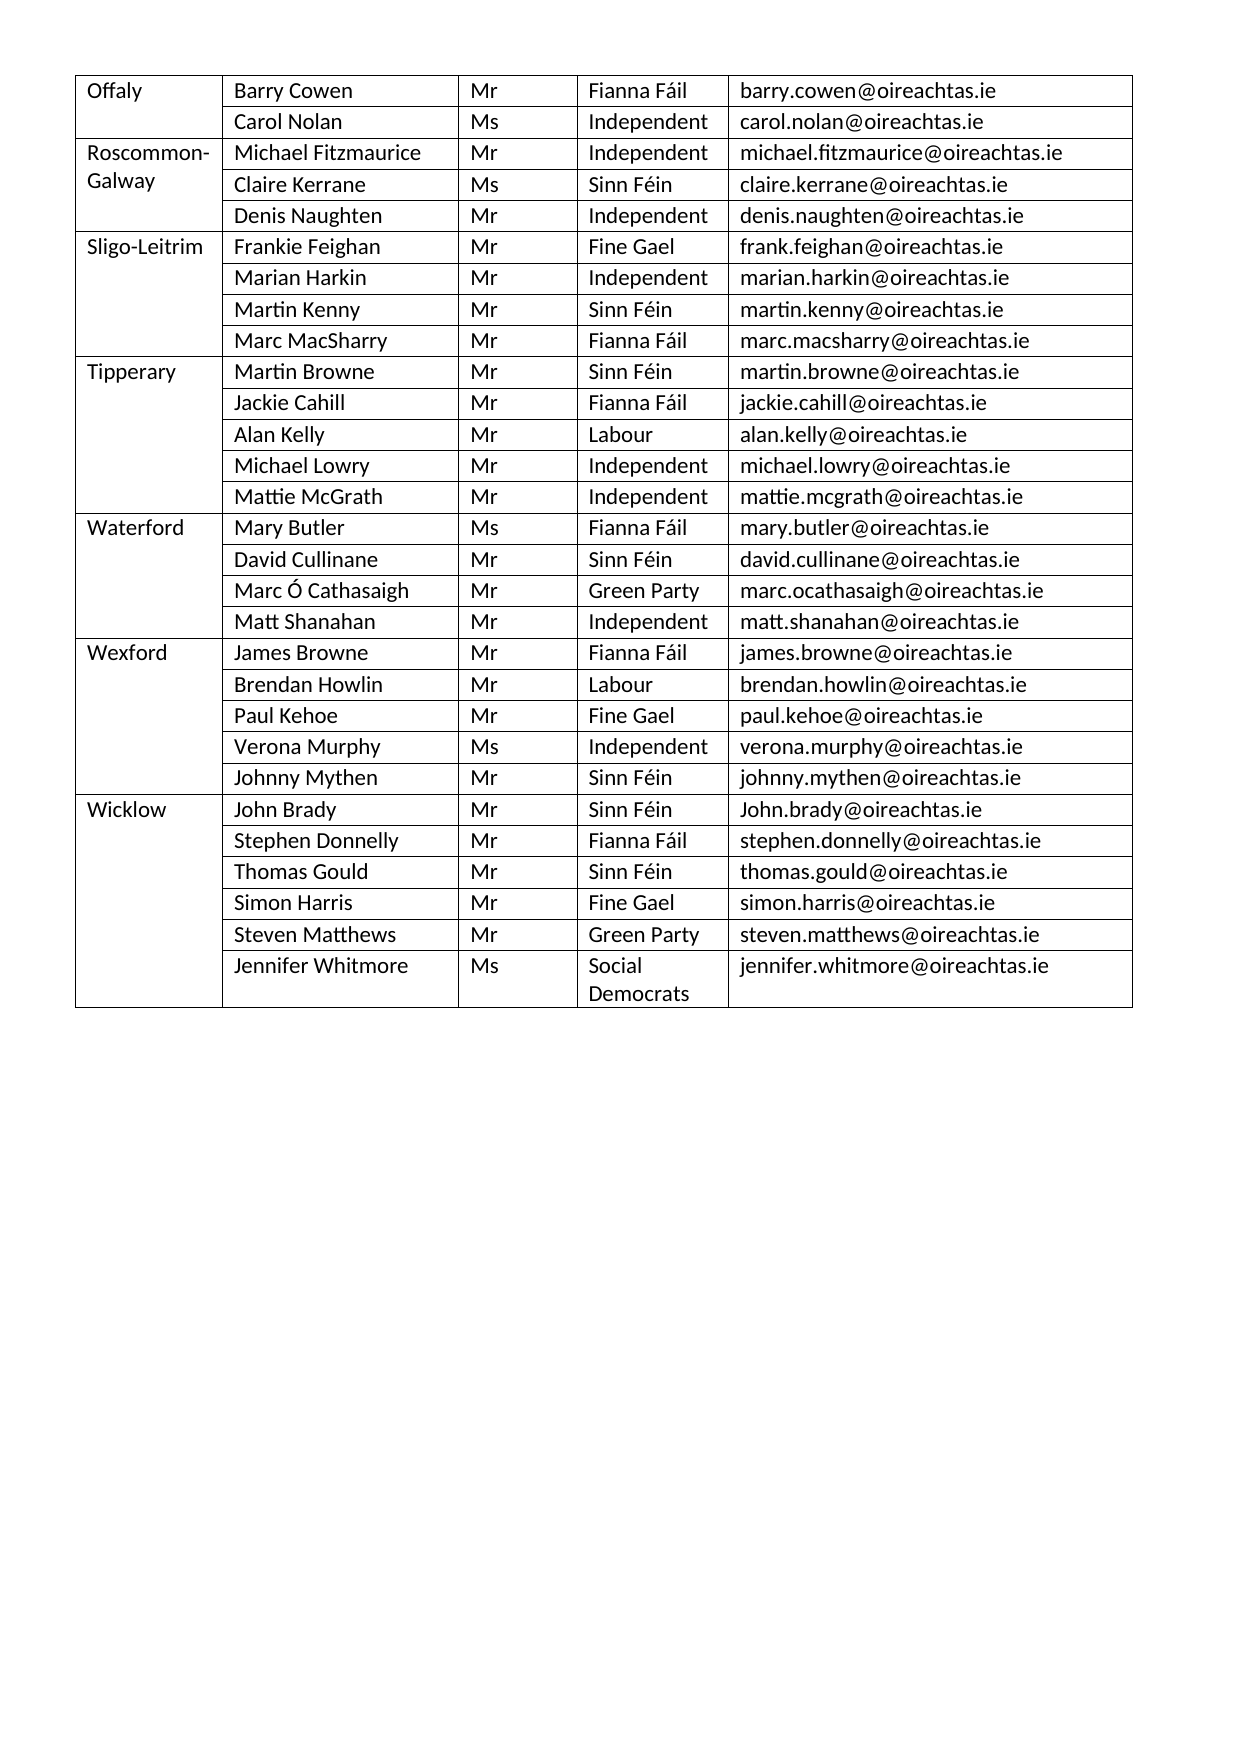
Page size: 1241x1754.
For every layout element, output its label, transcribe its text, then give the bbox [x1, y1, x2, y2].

table_cell verona.murphy@oireachtas.ie [729, 732, 1132, 762]
table_cell Barry Cowen [223, 76, 458, 106]
table_cell michael.fitzmaurice@oireachtas.ie [729, 139, 1132, 169]
table_cell mary.butler@oireachtas.ie [729, 514, 1132, 544]
table_cell Carol Nolan [223, 107, 458, 137]
table_cell Ms [459, 107, 577, 137]
table_cell Mary Butler [223, 514, 458, 544]
table_cell Sligo-Leitrim [76, 232, 222, 356]
table_cell Mr [459, 482, 577, 512]
table_cell Fianna Fáil [578, 826, 728, 856]
table_cell michael.lowry@oireachtas.ie [729, 451, 1132, 481]
table_cell Ms [459, 951, 577, 1007]
table_cell Brendan Howlin [223, 670, 458, 700]
table_cell Mr [459, 389, 577, 419]
table_cell johnny.mythen@oireachtas.ie [729, 764, 1132, 794]
table_cell Jennifer Whitmore [223, 951, 458, 1007]
table_cell Mr [459, 857, 577, 887]
table_cell Mr [459, 826, 577, 856]
table_cell Independent [578, 607, 728, 637]
table_cell Mr [459, 326, 577, 356]
table_cell Denis Naughten [223, 201, 458, 231]
table_cell Tipperary [76, 357, 222, 512]
table_cell david.cullinane@oireachtas.ie [729, 545, 1132, 575]
table_cell James Browne [223, 639, 458, 669]
table_cell brendan.howlin@oireachtas.ie [729, 670, 1132, 700]
table_cell Mr [459, 76, 577, 106]
table_cell Mr [459, 701, 577, 731]
table_cell Marc Ó Cathasaigh [223, 576, 458, 606]
table_cell Claire Kerrane [223, 170, 458, 200]
table_cell Fianna Fáil [578, 514, 728, 544]
table_cell Jackie Cahill [223, 389, 458, 419]
table_cell Mr [459, 576, 577, 606]
table_cell Steven Matthews [223, 920, 458, 950]
table_cell Fianna Fáil [578, 389, 728, 419]
table_cell jackie.cahill@oireachtas.ie [729, 389, 1132, 419]
table_cell Sinn Féin [578, 764, 728, 794]
table_cell Mr [459, 451, 577, 481]
table_cell Mr [459, 545, 577, 575]
table_cell Mr [459, 607, 577, 637]
table_cell jennifer.whitmore@oireachtas.ie [729, 951, 1132, 1007]
table_cell John Brady [223, 795, 458, 825]
table_cell Fianna Fáil [578, 326, 728, 356]
table_cell Social Democrats [578, 951, 728, 1007]
table_cell steven.matthews@oireachtas.ie [729, 920, 1132, 950]
table_cell Alan Kelly [223, 420, 458, 450]
table_cell Green Party [578, 576, 728, 606]
table_cell Mr [459, 920, 577, 950]
table_cell Mr [459, 232, 577, 262]
table_cell Verona Murphy [223, 732, 458, 762]
table_cell Labour [578, 670, 728, 700]
table_cell Marc MacSharry [223, 326, 458, 356]
table_cell John.brady@oireachtas.ie [729, 795, 1132, 825]
table_cell Fine Gael [578, 232, 728, 262]
table_cell Sinn Féin [578, 357, 728, 387]
table_cell Roscommon-Galway [76, 139, 222, 231]
table_cell Mr [459, 764, 577, 794]
table_cell Simon Harris [223, 889, 458, 919]
table_cell Mr [459, 201, 577, 231]
table_cell Independent [578, 264, 728, 294]
table_cell Fine Gael [578, 889, 728, 919]
table_cell Ms [459, 170, 577, 200]
table_cell Mattie McGrath [223, 482, 458, 512]
table_cell Thomas Gould [223, 857, 458, 887]
table_cell Johnny Mythen [223, 764, 458, 794]
table_cell marian.harkin@oireachtas.ie [729, 264, 1132, 294]
table_cell Sinn Féin [578, 545, 728, 575]
table_cell Fianna Fáil [578, 76, 728, 106]
table_cell Matt Shanahan [223, 607, 458, 637]
table_cell Michael Lowry [223, 451, 458, 481]
table_cell Wicklow [76, 795, 222, 1007]
table_cell denis.naughten@oireachtas.ie [729, 201, 1132, 231]
table_cell Mr [459, 357, 577, 387]
table_cell Independent [578, 139, 728, 169]
table_cell Independent [578, 451, 728, 481]
table_cell Mr [459, 295, 577, 325]
table_cell martin.kenny@oireachtas.ie [729, 295, 1132, 325]
table_cell mattie.mcgrath@oireachtas.ie [729, 482, 1132, 512]
table_cell Independent [578, 482, 728, 512]
table_cell Marian Harkin [223, 264, 458, 294]
table_cell marc.macsharry@oireachtas.ie [729, 326, 1132, 356]
table_cell Michael Fitzmaurice [223, 139, 458, 169]
table_cell Frankie Feighan [223, 232, 458, 262]
table_cell stephen.donnelly@oireachtas.ie [729, 826, 1132, 856]
table_cell Martin Kenny [223, 295, 458, 325]
table_cell Sinn Féin [578, 857, 728, 887]
table_cell Fine Gael [578, 701, 728, 731]
table_cell barry.cowen@oireachtas.ie [729, 76, 1132, 106]
table_cell Independent [578, 201, 728, 231]
table_cell paul.kehoe@oireachtas.ie [729, 701, 1132, 731]
table_cell Sinn Féin [578, 170, 728, 200]
table_cell Green Party [578, 920, 728, 950]
table_cell carol.nolan@oireachtas.ie [729, 107, 1132, 137]
table_cell Waterford [76, 514, 222, 637]
table_cell alan.kelly@oireachtas.ie [729, 420, 1132, 450]
table_cell frank.feighan@oireachtas.ie [729, 232, 1132, 262]
table_cell Mr [459, 639, 577, 669]
table_cell David Cullinane [223, 545, 458, 575]
table_cell claire.kerrane@oireachtas.ie [729, 170, 1132, 200]
table_cell Mr [459, 139, 577, 169]
table_cell Ms [459, 514, 577, 544]
table_cell thomas.gould@oireachtas.ie [729, 857, 1132, 887]
table_cell Wexford [76, 639, 222, 794]
table_cell Offaly [76, 76, 222, 137]
table_cell Mr [459, 670, 577, 700]
table_cell marc.ocathasaigh@oireachtas.ie [729, 576, 1132, 606]
table_cell simon.harris@oireachtas.ie [729, 889, 1132, 919]
table_cell Independent [578, 107, 728, 137]
table_cell Fianna Fáil [578, 639, 728, 669]
table_cell james.browne@oireachtas.ie [729, 639, 1132, 669]
table_cell Sinn Féin [578, 795, 728, 825]
table_cell Sinn Féin [578, 295, 728, 325]
table_cell Stephen Donnelly [223, 826, 458, 856]
table_cell Labour [578, 420, 728, 450]
table_cell Mr [459, 264, 577, 294]
table_cell martin.browne@oireachtas.ie [729, 357, 1132, 387]
table_cell Mr [459, 795, 577, 825]
table_cell Paul Kehoe [223, 701, 458, 731]
table_cell Martin Browne [223, 357, 458, 387]
table_cell matt.shanahan@oireachtas.ie [729, 607, 1132, 637]
table_cell Ms [459, 732, 577, 762]
table_cell Independent [578, 732, 728, 762]
table_cell Mr [459, 889, 577, 919]
table_cell Mr [459, 420, 577, 450]
